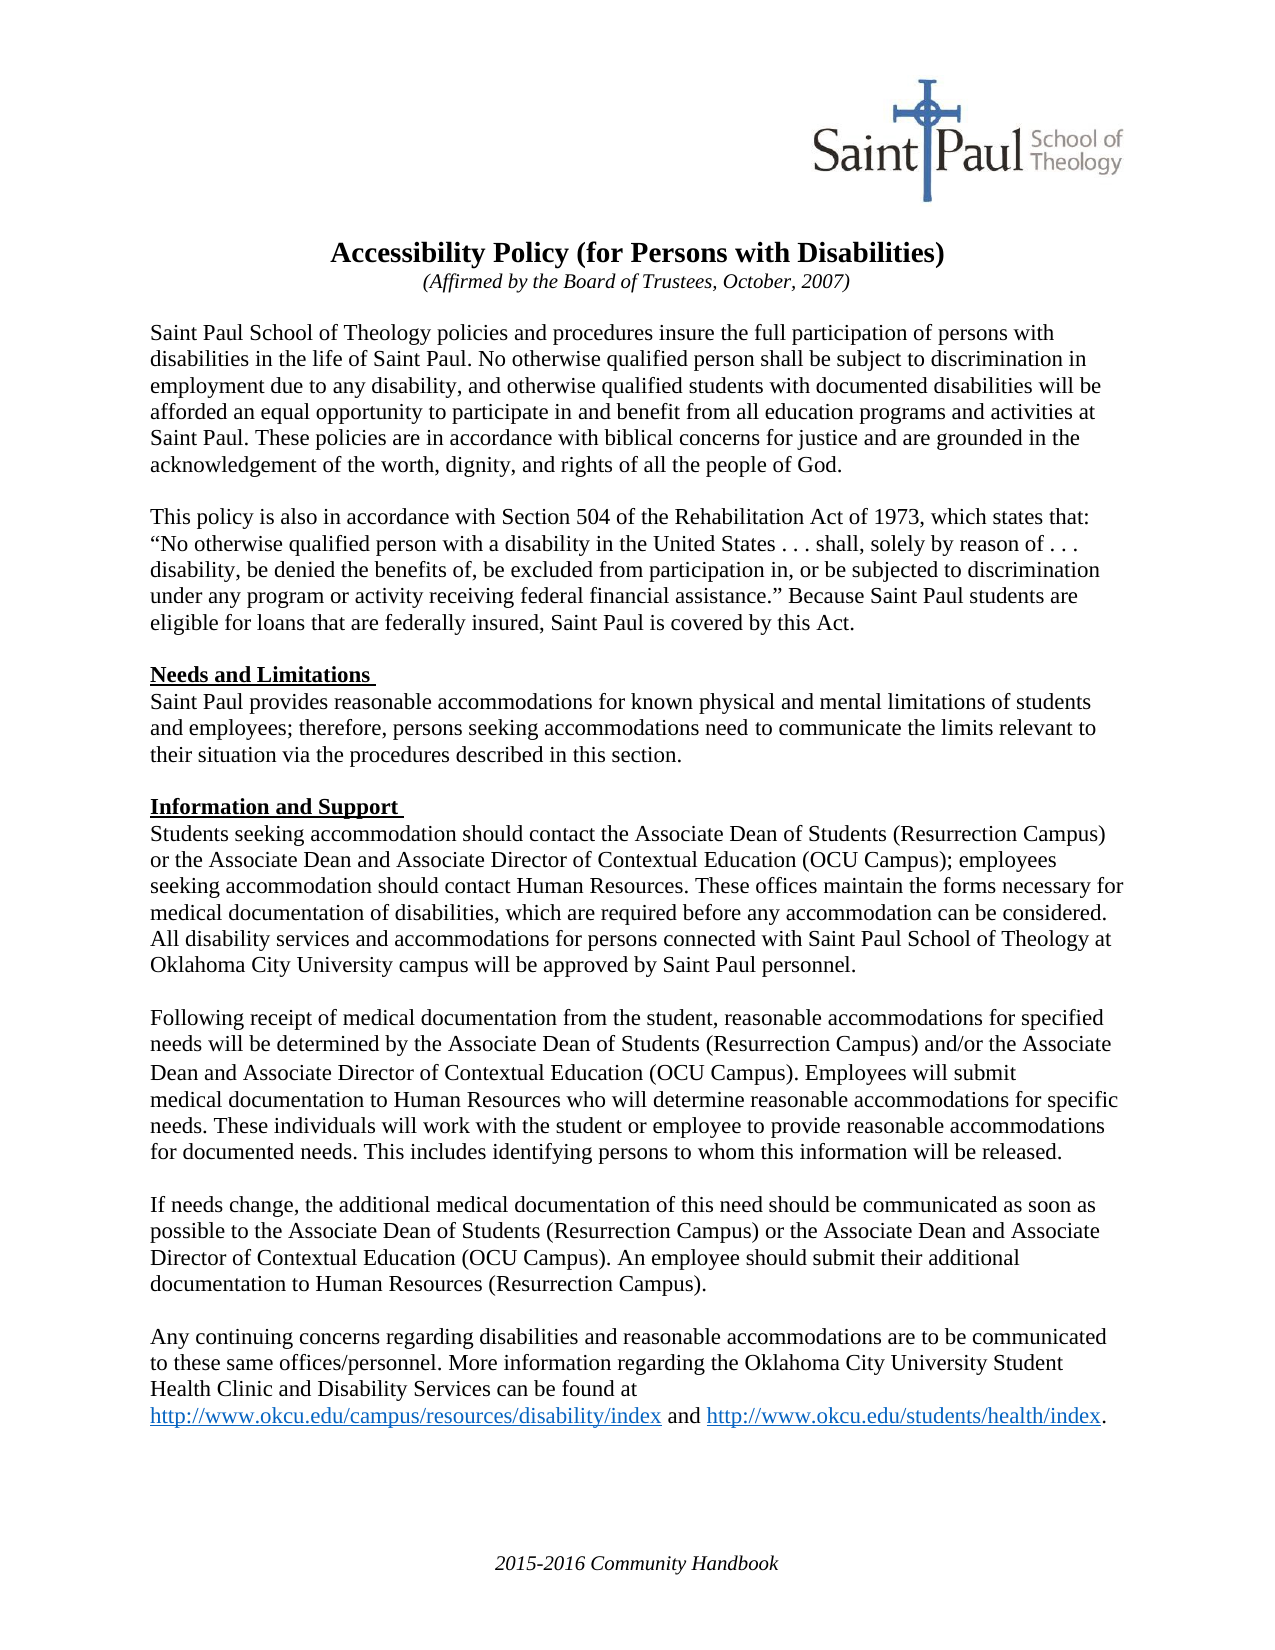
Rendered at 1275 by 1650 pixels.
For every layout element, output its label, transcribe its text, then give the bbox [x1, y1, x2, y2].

text This policy is also in accordance with Section 504 of the Rehabilitation Act of 1973, which states that: “No otherwise qualified person with a disability in the United States . . . shall, solely by reason of . . . disability, be denied the benefits of, be excluded from participation in, or be subjected to discrimination under any program or activity receiving federal financial assistance.” Because Saint Paul students are eligible for loans that are federally insured, Saint Paul is covered by this Act. [150, 503, 1125, 635]
text Accessibility Policy (for Persons with Disabilities) [150, 235, 1125, 268]
text Following receipt of medical documentation from the student, reasonable accommodations for specified needs will be determined by the Associate Dean of Students (Resurrection Campus) and/or the Associate Dean and Associate Director of Contextual Education (OCU Campus). Employees will submit [150, 1004, 1125, 1086]
text Saint Paul School of Theology policies and procedures insure the full participation of persons with disabilities in the life of Saint Paul. No otherwise qualified person shall be subject to discrimination in employment due to any disability, and otherwise qualified students with documented disabilities will be afforded an equal opportunity to participate in and benefit from all education programs and activities at Saint Paul. These policies are in accordance with biblical concerns for justice and are grounded in the acknowledgement of the worth, dignity, and rights of all the people of God. [150, 319, 1125, 477]
text Information and Support [150, 793, 1125, 820]
text Students seeking accommodation should contact the Associate Dean of Students (Resurrection Campus) or the Associate Dean and Associate Director of Contextual Education (OCU Campus); employees seeking accommodation should contact Human Resources. These offices maintain the forms necessary for medical documentation of disabilities, which are required before any accommodation can be considered. All disability services and accommodations for persons connected with Saint Paul School of Theology at Oklahoma City University campus will be approved by Saint Paul personnel. [150, 820, 1125, 978]
text If needs change, the additional medical documentation of this need should be communicated as soon as possible to the Associate Dean of Students (Resurrection Campus) or the Associate Dean and Associate Director of Contextual Education (OCU Campus). An employee should submit their additional documentation to Human Resources (Resurrection Campus). [150, 1191, 1125, 1296]
text medical documentation to Human Resources who will determine reasonable accommodations for specific needs. These individuals will work with the student or employee to provide reasonable accommodations for documented needs. This includes identifying persons to whom this information will be released. [150, 1086, 1125, 1165]
text Saint Paul provides reasonable accommodations for known physical and mental limitations of students and employees; therefore, persons seeking accommodations need to communicate the limits relevant to their situation via the procedures described in this section. [150, 688, 1125, 767]
text Any continuing concerns regarding disabilities and reasonable accommodations are to be communicated to these same offices/personnel. More information regarding the Oklahoma City University Student Health Clinic and Disability Services can be found at http://www.okcu.edu/campus/resources/disability/index and http://www.okcu.edu/students/health/index. [150, 1323, 1125, 1428]
text (Affirmed by the Board of Trustees, October, 2007) [150, 268, 1125, 293]
text Needs and Limitations [150, 662, 1125, 688]
picture [811, 75, 1125, 207]
